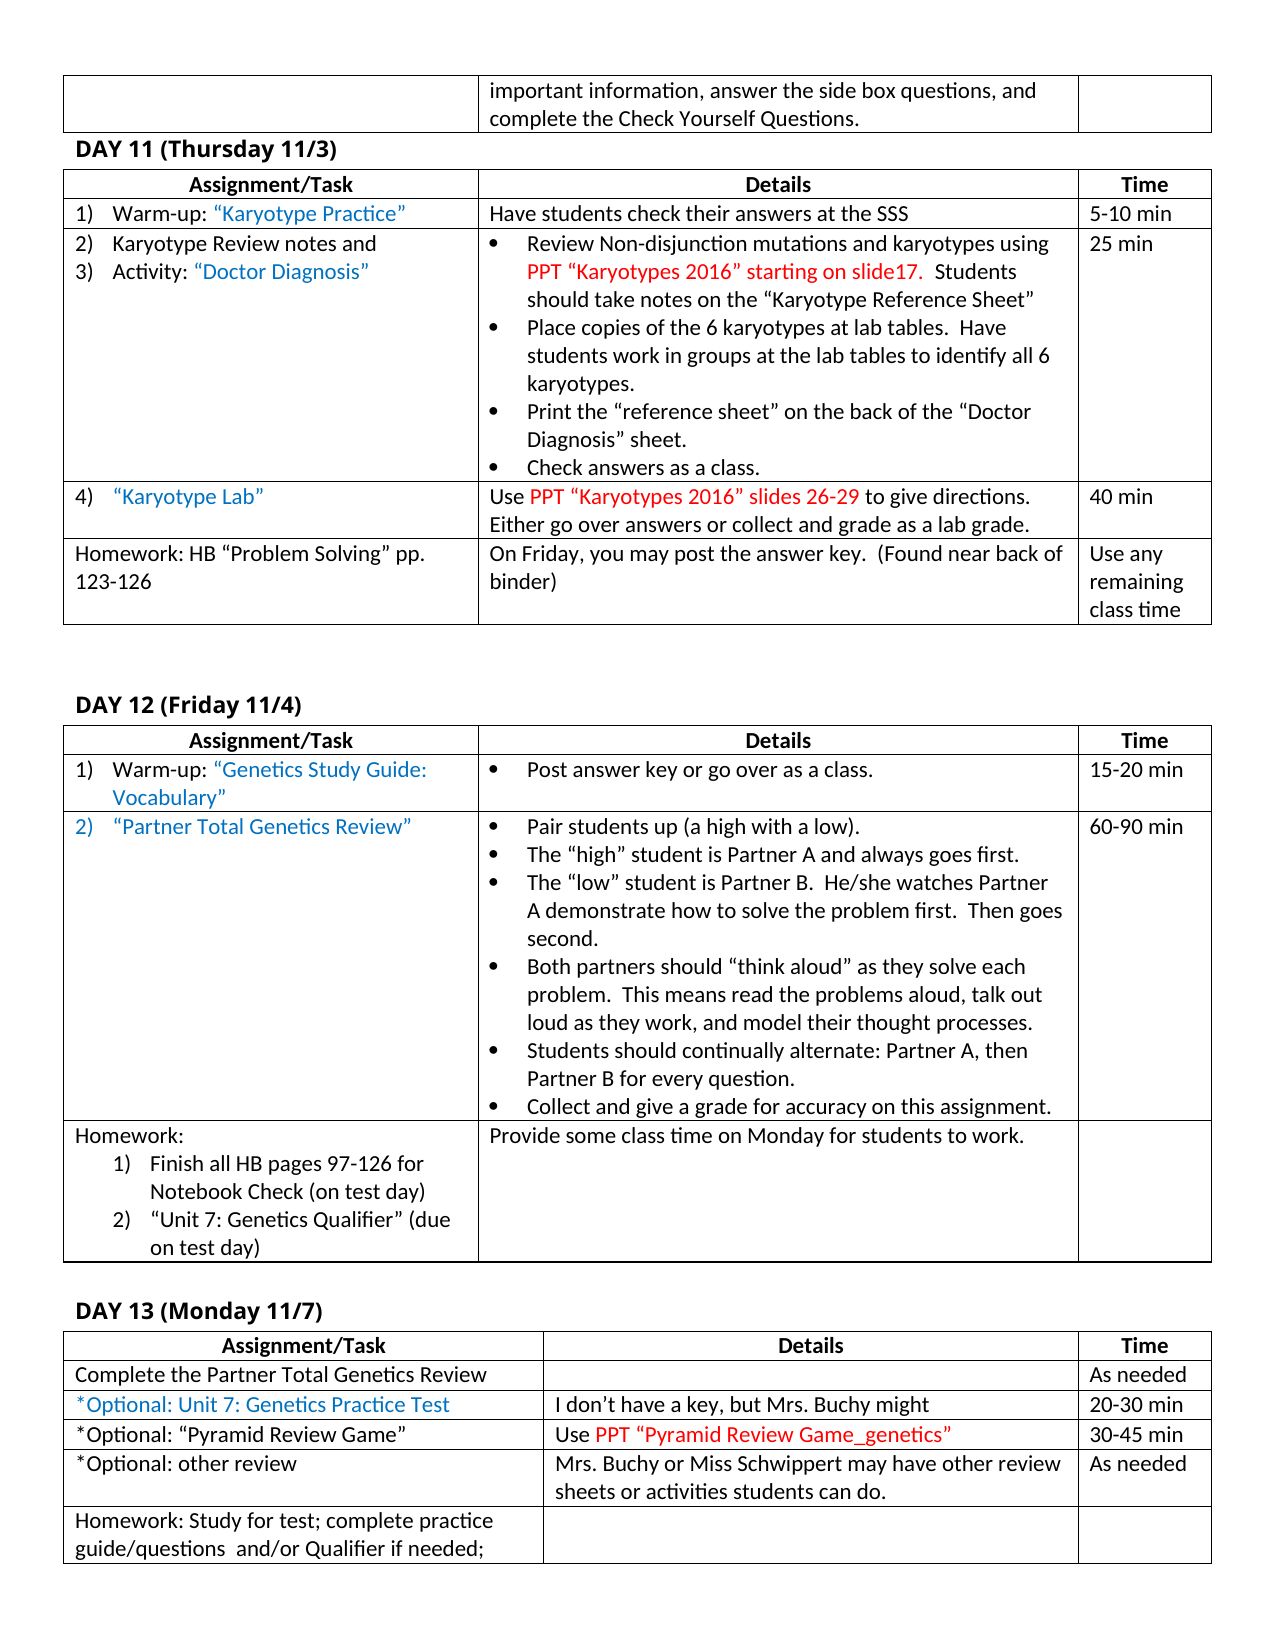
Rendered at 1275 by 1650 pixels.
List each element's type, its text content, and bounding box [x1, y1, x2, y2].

table_cell 15-20 min [1079, 755, 1211, 811]
text DAY 12 (Friday 11/4) [75, 689, 1200, 720]
table_header Time [1079, 170, 1211, 198]
text DAY 11 (Thursday 11/3) [75, 133, 1200, 164]
table_cell Review Non-disjunction mutations and karyotypes using PPT “Karyotypes 2016” starting on slide17. Students should take notes on the “Karyotype Reference Sheet” Place copies of the 6 karyotypes at lab tables. Have students work in groups at the lab tables to identify all 6 karyotypes. Print the “reference sheet” on the back of the “Doctor Diagnosis” sheet. Check answers as a class. [479, 229, 1078, 481]
table_cell On Friday, you may post the answer key. (Found near back of binder) [479, 539, 1078, 623]
table_cell *Optional: Unit 7: Genetics Practice Test [64, 1391, 543, 1419]
table_cell Pair students up (a high with a low). The “high” student is Partner A and always goes first. The “low” student is Partner B. He/she watches Partner A demonstrate how to solve the problem first. Then goes second. Both partners should “think aloud” as they solve each problem. This means read the problems aloud, talk out loud as they work, and model their thought processes. Students should continually alternate: Partner A, then Partner B for every question. Collect and give a grade for accuracy on this assignment. [479, 812, 1078, 1120]
table_cell Use PPT “Pyramid Review Game_genetics” [544, 1420, 1078, 1448]
table_header Assignment/Task [64, 726, 478, 754]
table_cell “Karyotype Lab” [64, 482, 478, 538]
table_cell Warm-up: “Genetics Study Guide: Vocabulary” [64, 755, 478, 811]
table_header Details [544, 1332, 1078, 1359]
table_cell Homework: HB “Problem Solving” pp. 123-126 [64, 539, 478, 623]
table_cell Mrs. Buchy or Miss Schwippert may have other review sheets or activities students can do. [544, 1450, 1078, 1506]
table_cell As needed [1079, 1361, 1211, 1389]
table_cell 30-45 min [1079, 1420, 1211, 1448]
table_cell *Optional: other review [64, 1450, 543, 1506]
table_header Assignment/Task [64, 170, 478, 198]
table_header Details [479, 170, 1078, 198]
table_cell *Optional: “Pyramid Review Game” [64, 1420, 543, 1448]
table_cell Warm-up: “Karyotype Practice” [64, 199, 478, 228]
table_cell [64, 76, 478, 132]
table_cell Karyotype Review notes and Activity: “Doctor Diagnosis” [64, 229, 478, 481]
text DAY 13 (Monday 11/7) [75, 1294, 1200, 1326]
table_header Assignment/Task [64, 1332, 543, 1359]
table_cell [64, 1507, 543, 1563]
table_cell Homework: Finish all HB pages 97-126 for Notebook Check (on test day) “Unit 7: Genetics Qualifier” (due on test day) [64, 1121, 478, 1261]
table_cell 25 min [1079, 229, 1211, 481]
table_cell [1079, 76, 1211, 132]
table_cell Provide some class time on Monday for students to work. [479, 1121, 1078, 1261]
table_cell I don’t have a key, but Mrs. Buchy might [544, 1391, 1078, 1419]
table_cell Have students check their answers at the SSS [479, 199, 1078, 228]
table_cell Use any remaining class time [1079, 539, 1211, 623]
table_cell [544, 1361, 1078, 1389]
table_header Time [1079, 726, 1211, 754]
table_cell Complete the Partner Total Genetics Review [64, 1361, 543, 1389]
table_cell 60-90 min [1079, 812, 1211, 1120]
table_cell Use PPT “Karyotypes 2016” slides 26-29 to give directions. Either go over answers or collect and grade as a lab grade. [479, 482, 1078, 538]
table_cell 5-10 min [1079, 199, 1211, 228]
table_cell “Partner Total Genetics Review” [64, 812, 478, 1120]
table_header Details [479, 726, 1078, 754]
table_cell [1079, 1121, 1211, 1261]
table_cell As needed [1079, 1450, 1211, 1506]
table_cell Post answer key or go over as a class. [479, 755, 1078, 811]
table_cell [479, 76, 1078, 132]
table_cell 20-30 min [1079, 1391, 1211, 1419]
table_header Time [1079, 1332, 1211, 1359]
table_cell 40 min [1079, 482, 1211, 538]
table_cell [1079, 1507, 1211, 1563]
table_cell [544, 1507, 1078, 1563]
